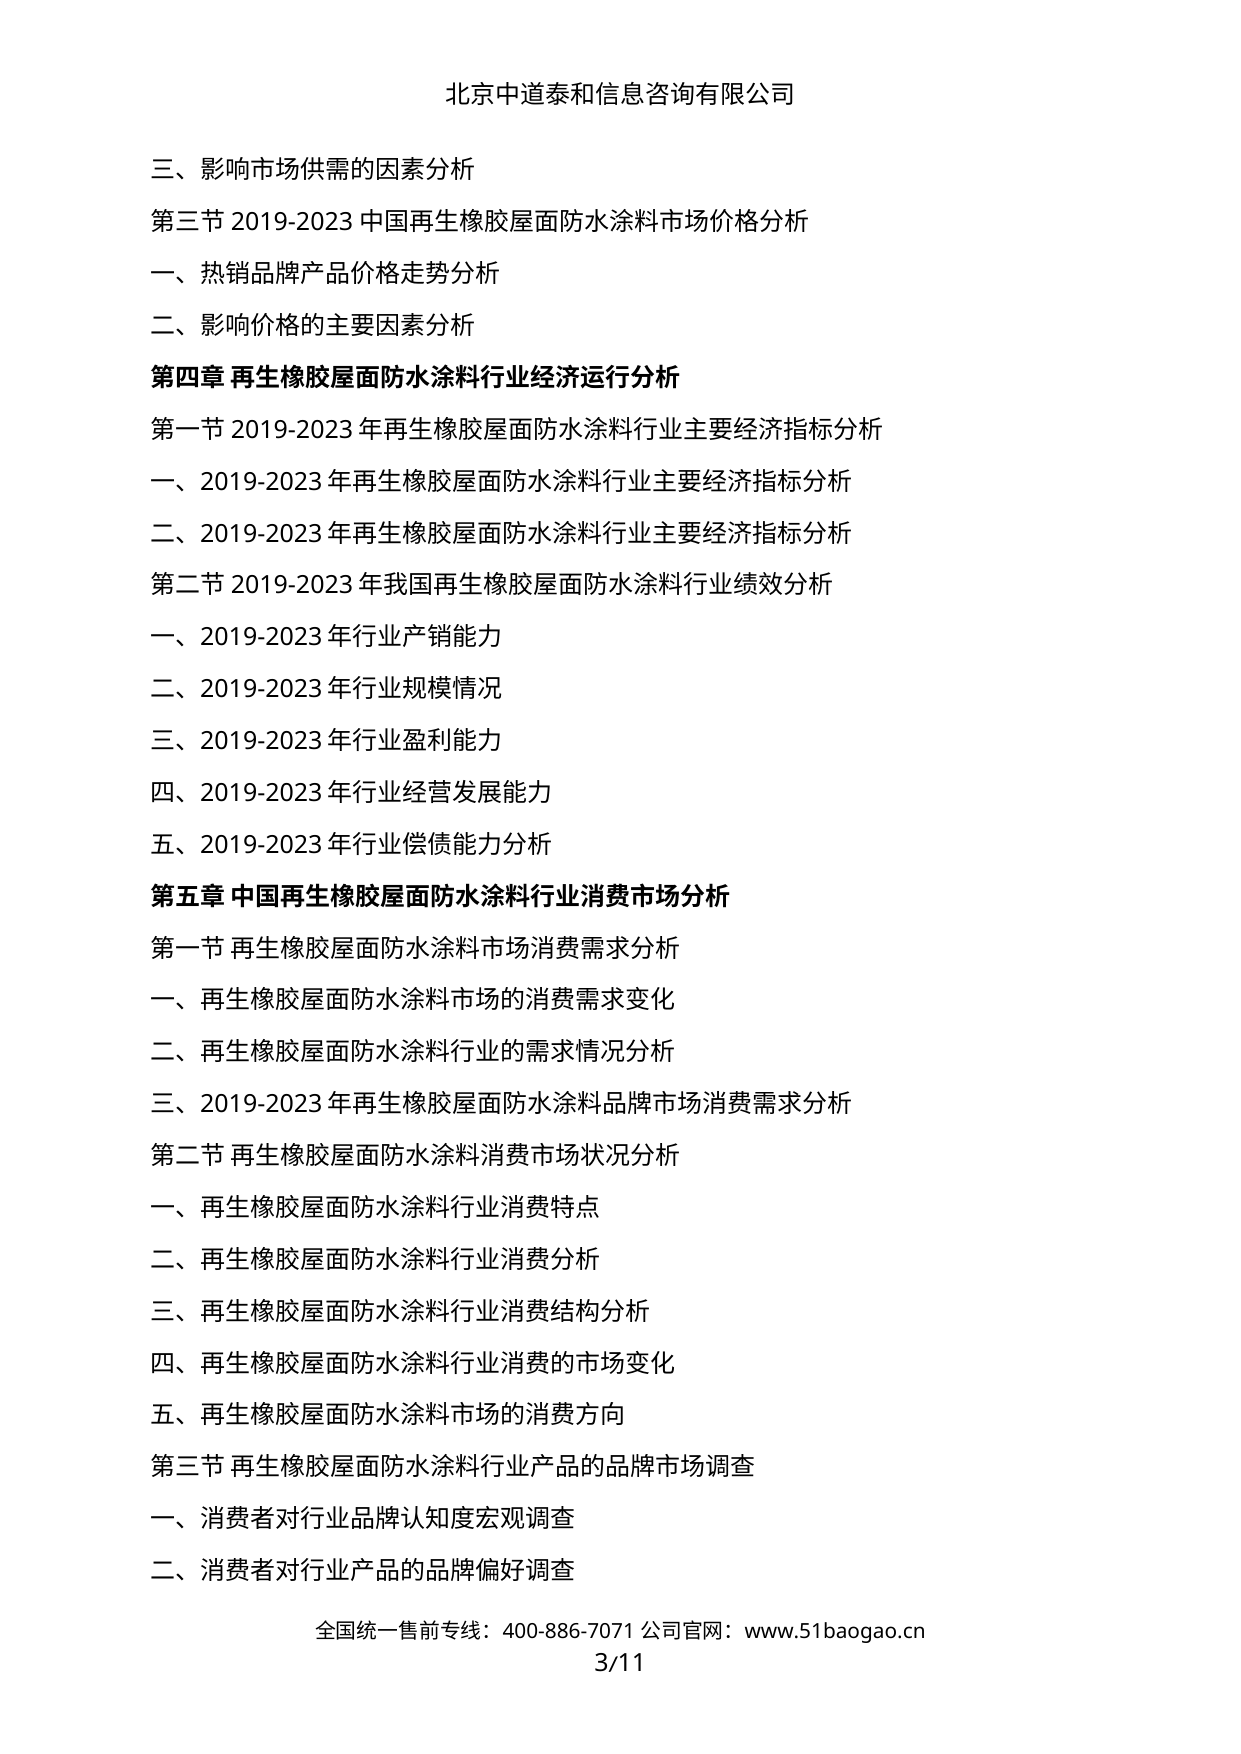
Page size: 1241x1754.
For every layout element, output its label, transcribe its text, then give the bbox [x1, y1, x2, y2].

text 一、2019-2023年再生橡胶屋面防水涂料行业主要经济指标分析 [150, 461, 1090, 497]
text 三、2019-2023年再生橡胶屋面防水涂料品牌市场消费需求分析 [150, 1084, 1090, 1120]
text 第四章 再生橡胶屋面防水涂料行业经济运行分析 [150, 357, 1090, 394]
text 五、再生橡胶屋面防水涂料市场的消费方向 [150, 1395, 1090, 1431]
text 三、2019-2023年行业盈利能力 [150, 721, 1090, 757]
text 第三节 2019-2023 中国再生橡胶屋面防水涂料市场价格分析 [150, 202, 1090, 238]
text 四、2019-2023年行业经营发展能力 [150, 772, 1090, 809]
text 第五章 中国再生橡胶屋面防水涂料行业消费市场分析 [150, 876, 1090, 912]
text 第二节 再生橡胶屋面防水涂料消费市场状况分析 [150, 1136, 1090, 1172]
text 二、消费者对行业产品的品牌偏好调查 [150, 1551, 1090, 1587]
text 三、影响市场供需的因素分析 [150, 150, 1090, 186]
text 四、再生橡胶屋面防水涂料行业消费的市场变化 [150, 1343, 1090, 1379]
text 三、再生橡胶屋面防水涂料行业消费结构分析 [150, 1291, 1090, 1327]
text 第一节 再生橡胶屋面防水涂料市场消费需求分析 [150, 928, 1090, 964]
text 一、消费者对行业品牌认知度宏观调查 [150, 1499, 1090, 1535]
text 一、热销品牌产品价格走势分析 [150, 254, 1090, 290]
text 二、再生橡胶屋面防水涂料行业消费分析 [150, 1239, 1090, 1276]
text 二、2019-2023年再生橡胶屋面防水涂料行业主要经济指标分析 [150, 513, 1090, 549]
text 二、2019-2023年行业规模情况 [150, 669, 1090, 705]
text 第三节 再生橡胶屋面防水涂料行业产品的品牌市场调查 [150, 1447, 1090, 1483]
text 第一节 2019-2023年再生橡胶屋面防水涂料行业主要经济指标分析 [150, 409, 1090, 446]
text 第二节 2019-2023年我国再生橡胶屋面防水涂料行业绩效分析 [150, 565, 1090, 601]
text 一、再生橡胶屋面防水涂料行业消费特点 [150, 1187, 1090, 1224]
text 一、2019-2023年行业产销能力 [150, 617, 1090, 653]
text 五、2019-2023年行业偿债能力分析 [150, 824, 1090, 861]
text 二、再生橡胶屋面防水涂料行业的需求情况分析 [150, 1032, 1090, 1068]
text 一、再生橡胶屋面防水涂料市场的消费需求变化 [150, 980, 1090, 1016]
text 二、影响价格的主要因素分析 [150, 306, 1090, 342]
